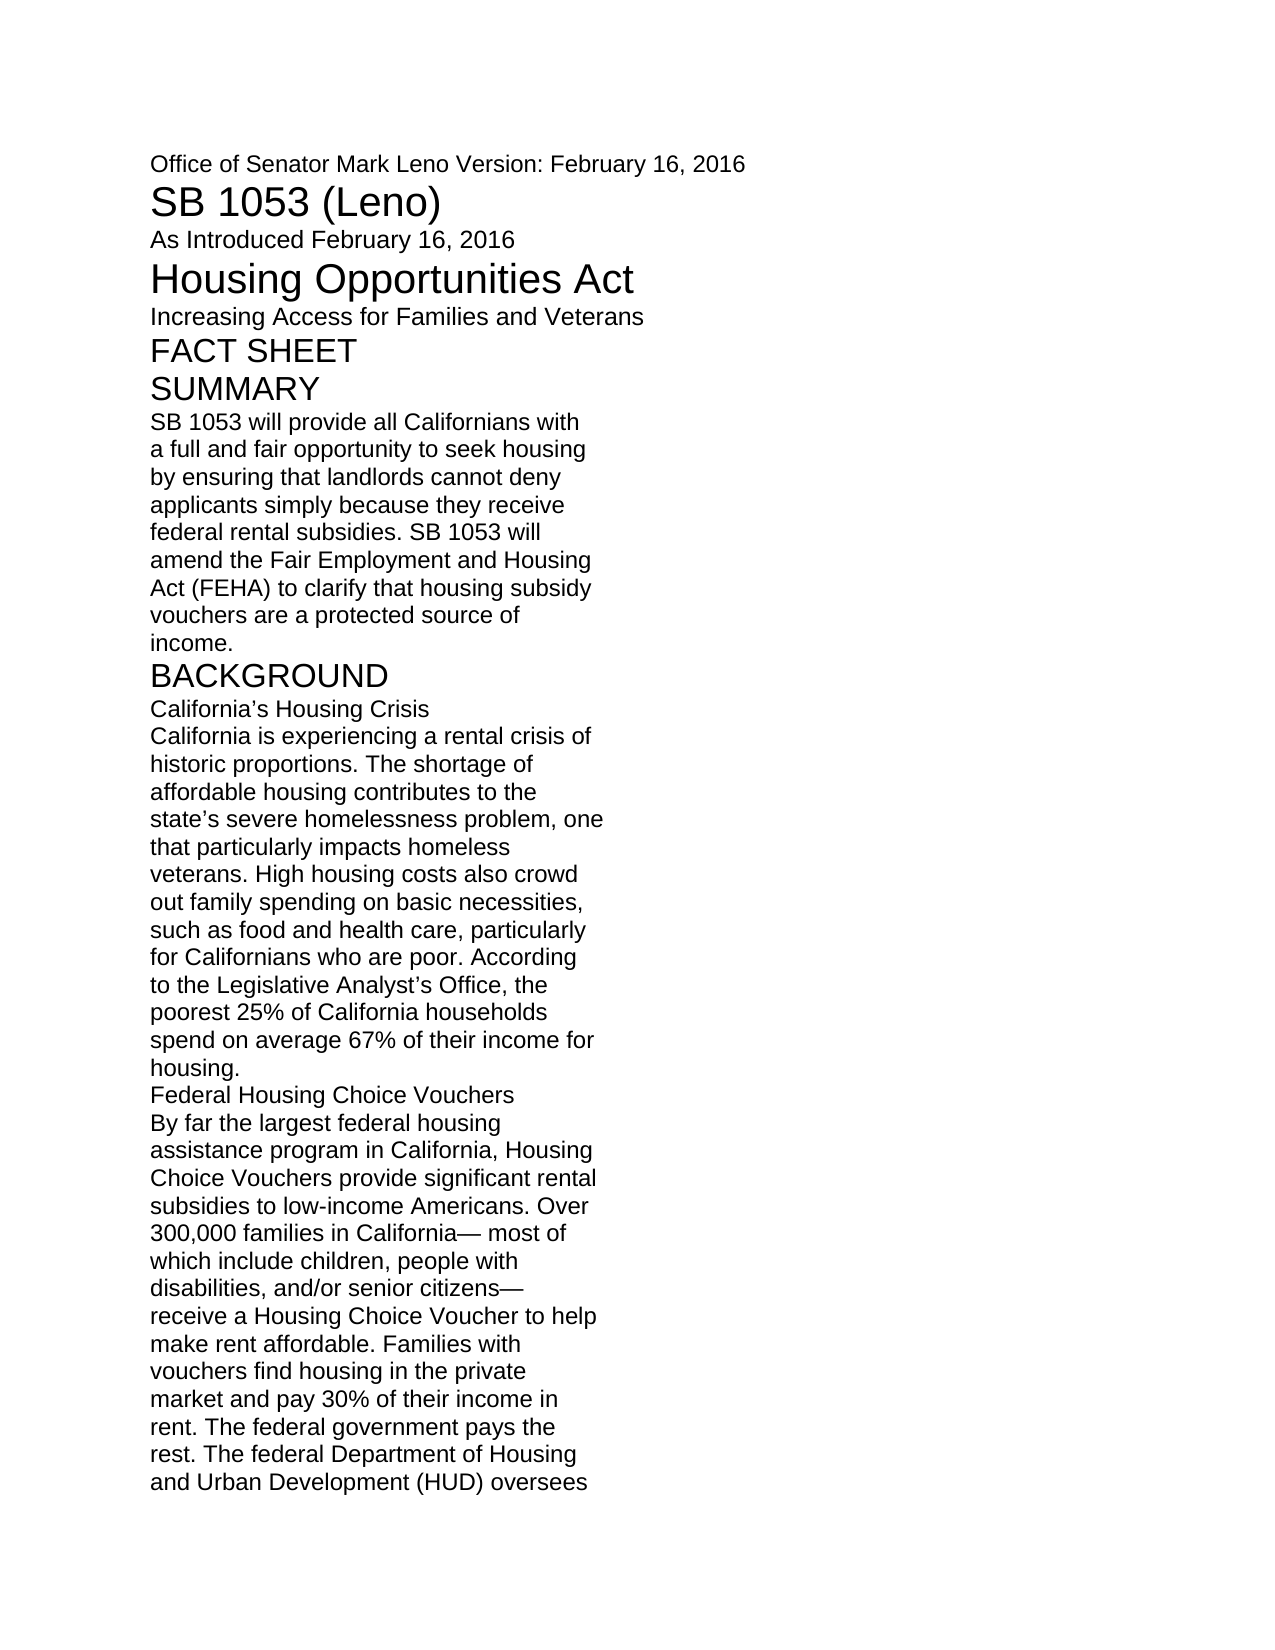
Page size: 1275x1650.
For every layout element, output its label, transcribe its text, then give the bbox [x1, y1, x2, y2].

text SUMMARY [150, 369, 1125, 408]
text applicants simply because they receive [150, 491, 1125, 518]
text federal rental subsidies. SB 1053 will [150, 518, 1125, 546]
text disabilities, and/or senior citizens— [150, 1274, 1125, 1302]
text and Urban Development (HUD) oversees [150, 1468, 1125, 1495]
text SB 1053 will provide all Californians with [150, 408, 1125, 435]
text state’s severe homelessness problem, one [150, 805, 1125, 833]
text By far the largest federal housing [150, 1109, 1125, 1136]
text vouchers are a protected source of [150, 601, 1125, 629]
text amend the Fair Employment and Housing [150, 546, 1125, 573]
text spend on average 67% of their income for [150, 1026, 1125, 1053]
text FACT SHEET [150, 331, 1125, 369]
text vouchers find housing in the private [150, 1357, 1125, 1385]
text affordable housing contributes to the [150, 777, 1125, 805]
text veterans. High housing costs also crowd [150, 860, 1125, 888]
text make rent affordable. Families with [150, 1329, 1125, 1357]
text such as food and health care, particularly [150, 916, 1125, 943]
text which include children, people with [150, 1247, 1125, 1274]
text rent. The federal government pays the [150, 1412, 1125, 1440]
text housing. [150, 1053, 1125, 1081]
text subsidies to low-income Americans. Over [150, 1192, 1125, 1219]
text Housing Opportunities Act [150, 254, 1125, 302]
text California is experiencing a rental crisis of [150, 722, 1125, 750]
text Office of Senator Mark Leno Version: February 16, 2016 [150, 150, 1125, 178]
text that particularly impacts homeless [150, 833, 1125, 860]
text California’s Housing Crisis [150, 695, 1125, 722]
text 300,000 families in California— most of [150, 1219, 1125, 1247]
text Choice Vouchers provide significant rental [150, 1164, 1125, 1192]
text rest. The federal Department of Housing [150, 1440, 1125, 1468]
text income. [150, 629, 1125, 656]
text BACKGROUND [150, 656, 1125, 695]
text receive a Housing Choice Voucher to help [150, 1302, 1125, 1329]
text by ensuring that landlords cannot deny [150, 463, 1125, 491]
text SB 1053 (Leno) [150, 178, 1125, 226]
text historic proportions. The shortage of [150, 750, 1125, 777]
text As Introduced February 16, 2016 [150, 226, 1125, 254]
text Act (FEHA) to clarify that housing subsidy [150, 573, 1125, 601]
text poorest 25% of California households [150, 998, 1125, 1026]
text market and pay 30% of their income in [150, 1385, 1125, 1412]
text for Californians who are poor. According [150, 943, 1125, 971]
text to the Legislative Analyst’s Office, the [150, 971, 1125, 998]
text Increasing Access for Families and Veterans [150, 302, 1125, 331]
text Federal Housing Choice Vouchers [150, 1081, 1125, 1109]
text out family spending on basic necessities, [150, 888, 1125, 916]
text assistance program in California, Housing [150, 1136, 1125, 1164]
text a full and fair opportunity to seek housing [150, 435, 1125, 463]
